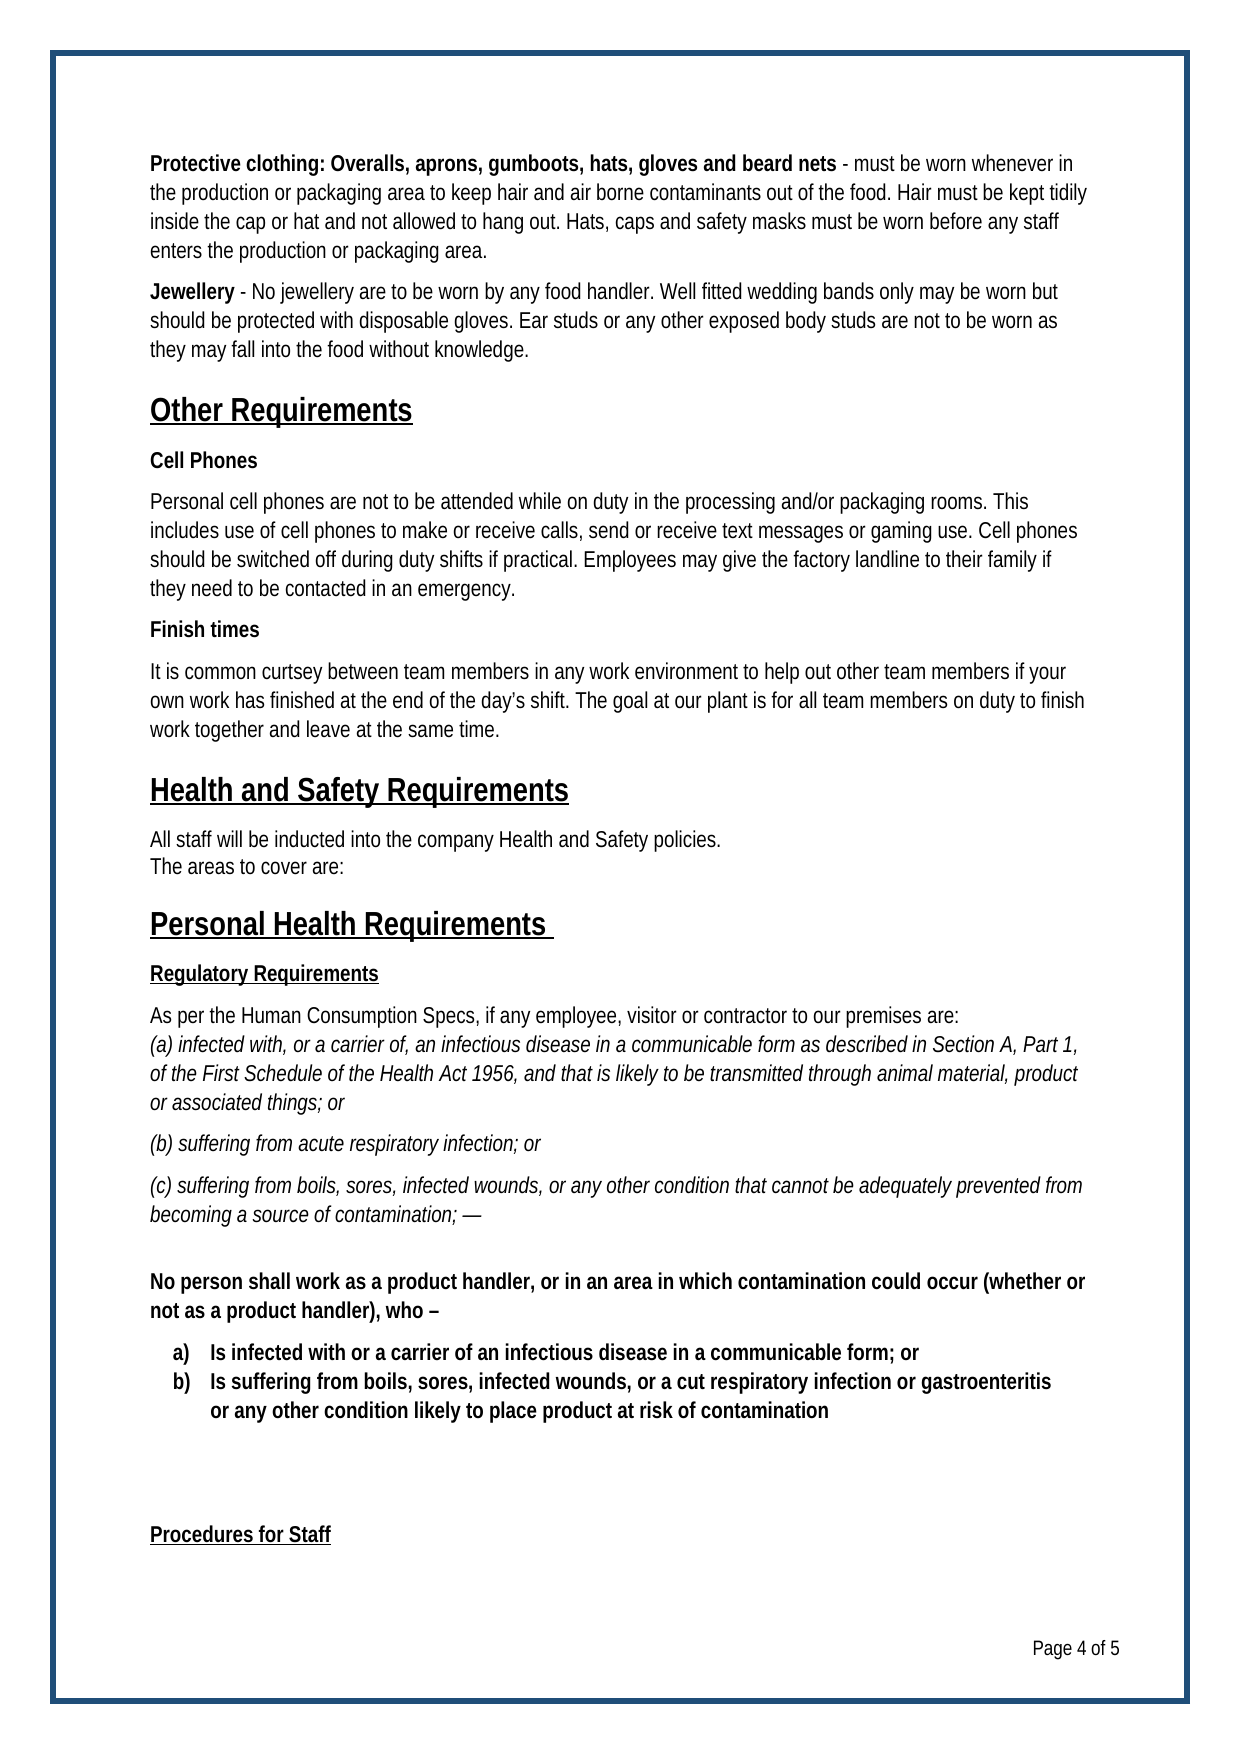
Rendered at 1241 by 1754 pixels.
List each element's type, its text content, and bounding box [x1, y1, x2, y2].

text Other Requirements [150, 390, 1090, 428]
text As per the Human Consumption Specs, if any employee, visitor or contractor to our premises are: (a) infected with, or a carrier of, an infectious disease in a communicable form as described in Section A, Part 1, of the First Schedule of the Health Act 1956, and that is likely to be transmitted through animal material, product or associated things; or [150, 1002, 1090, 1115]
text Personal cell phones are not to be attended while on duty in the processing and/or packaging rooms. This includes use of cell phones to make or receive calls, send or receive text messages or gaming use. Cell phones should be switched off during duty shifts if practical. Employees may give the factory landline to their family if they need to be contacted in an emergency. [150, 488, 1090, 601]
text Finish times [150, 616, 1090, 643]
text Health and Safety Requirements [150, 770, 1090, 808]
text (b) suffering from acute respiratory infection; or [150, 1130, 1090, 1157]
text (c) suffering from boils, sores, infected wounds, or any other condition that cannot be adequately prevented from becoming a source of contamination; — [150, 1172, 1090, 1253]
text Procedures for Staff [150, 1521, 1090, 1547]
text Personal Health Requirements [150, 904, 1090, 942]
list Is infected with or a carrier of an infectious disease in a communicable form; or [173, 1339, 1090, 1365]
text It is common curtsey between team members in any work environment to help out other team members if your own work has finished at the end of the day’s shift. The goal at our plant is for all team members on duty to finish work together and leave at the same time. [150, 658, 1090, 742]
text The areas to cover are: [150, 853, 1090, 879]
text All staff will be inducted into the company Health and Safety policies. [150, 826, 1090, 853]
text Cell Phones [150, 447, 1090, 473]
text Jewellery - No jewellery are to be worn by any food handler. Well fitted wedding bands only may be worn but should be protected with disposable gloves. Ear studs or any other exposed body studs are not to be worn as they may fall into the food without knowledge. [150, 278, 1090, 363]
list Is suffering from boils, sores, infected wounds, or a cut respiratory infection or gastroenteritis or any other condition likely to place product at risk of contamination [173, 1368, 1090, 1423]
text No person shall work as a product handler, or in an area in which contamination could occur (whether or not as a product handler), who – [150, 1268, 1090, 1323]
text Protective clothing: Overalls, aprons, gumboots, hats, gloves and beard nets - must be worn whenever in the production or packaging area to keep hair and air borne contaminants out of the food. Hair must be kept tidily inside the cap or hat and not allowed to hang out. Hats, caps and safety masks must be worn before any staff enters the production or packaging area. [150, 150, 1090, 263]
text Regulatory Requirements [150, 960, 1090, 987]
